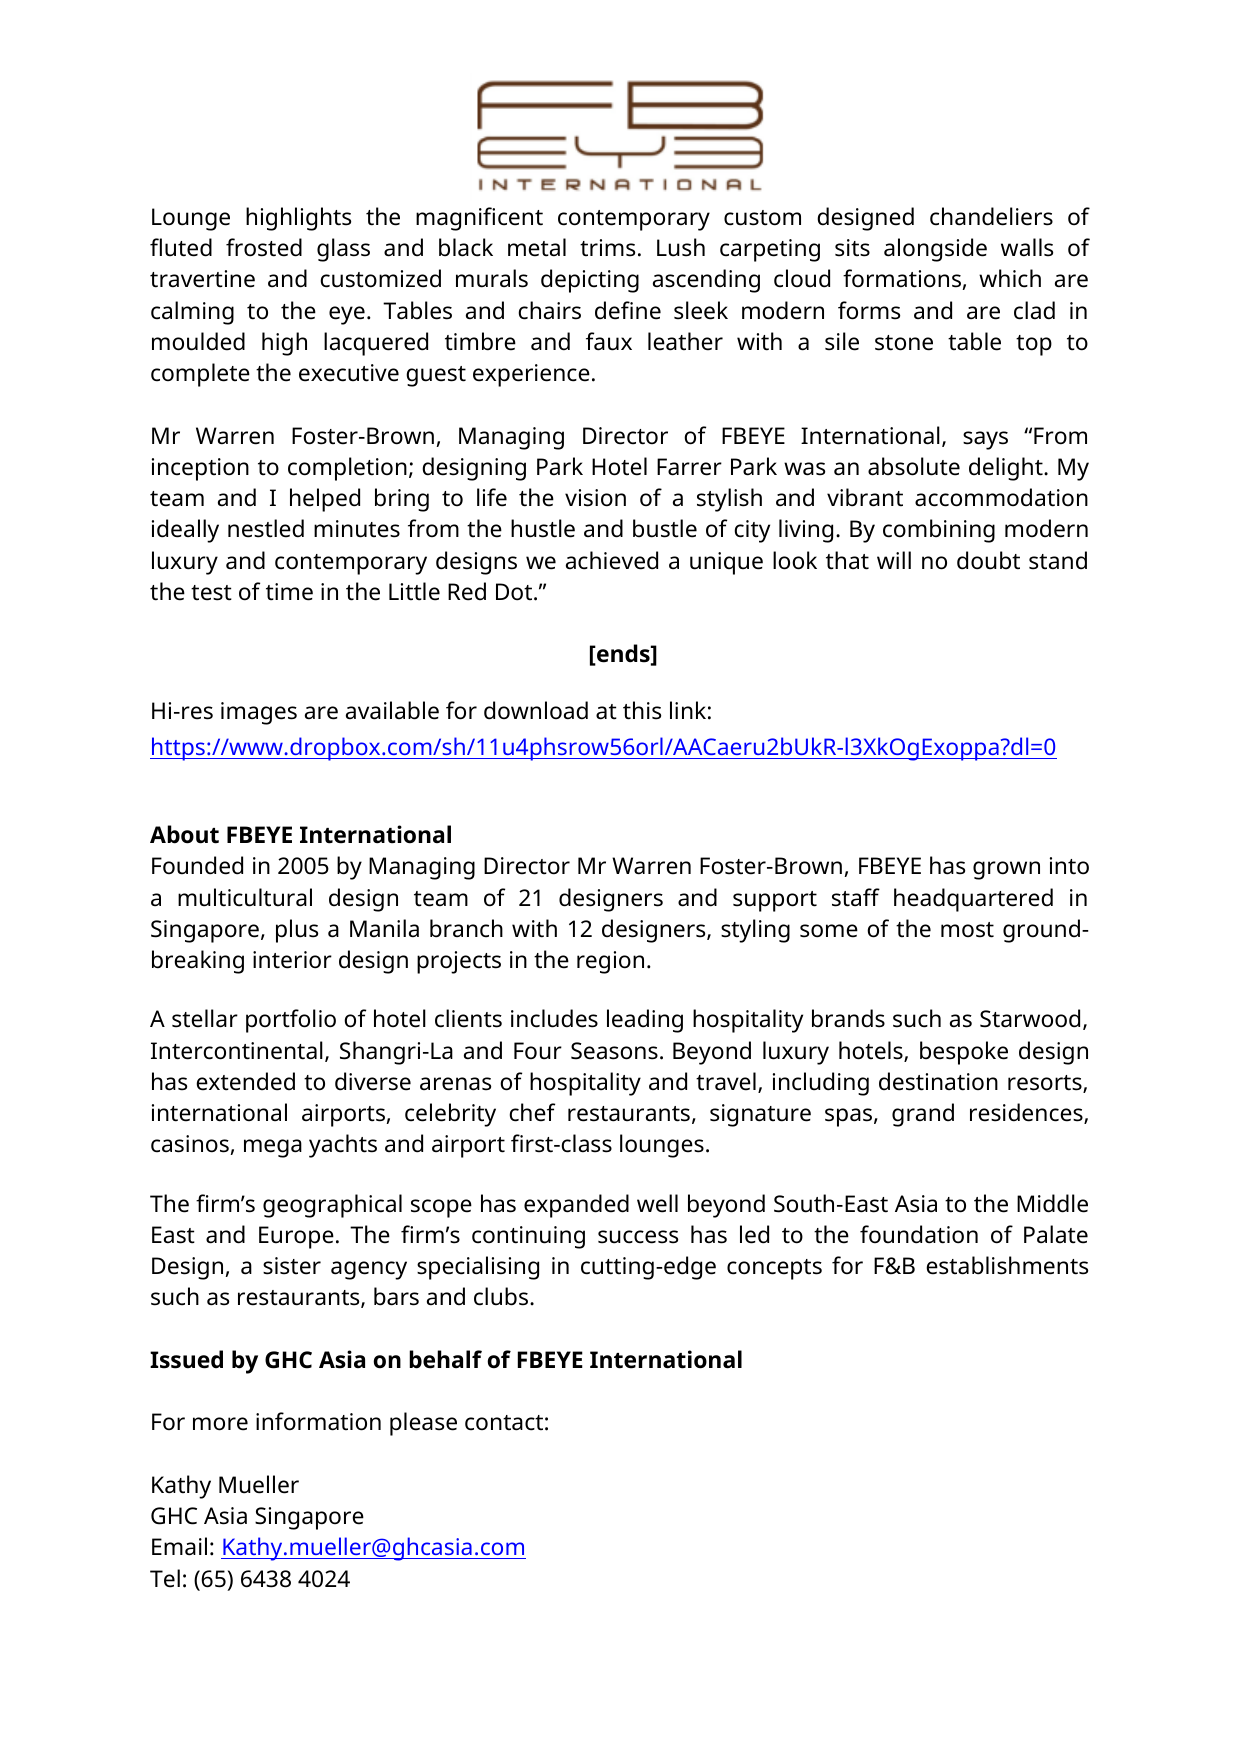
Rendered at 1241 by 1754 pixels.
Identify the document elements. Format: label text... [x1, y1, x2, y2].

text Founded in 2005 by Managing Director Mr Warren Foster-Brown, FBEYE has grown into a multicultural design team of 21 designers and support staff headquartered in Singapore, plus a Manila branch with 12 designers, styling some of the most ground-breaking interior design projects in the region. [150, 850, 1090, 975]
text About FBEYE International [150, 819, 1090, 850]
picture [470, 73, 770, 201]
text Issued by GHC Asia on behalf of FBEYE International [150, 1344, 1090, 1375]
text Mr Warren Foster-Brown, Managing Director of FBEYE International, says “From inception to completion; designing Park Hotel Farrer Park was an absolute delight. My team and I helped bring to life the vision of a stylish and vibrant accommodation ideally nestled minutes from the hustle and bustle of city living. By combining modern luxury and contemporary designs we achieved a unique look that will no doubt stand the test of time in the Little Red Dot.’’ [150, 419, 1090, 607]
text The firm’s geographical scope has expanded well beyond South-East Asia to the Middle East and Europe. The firm’s continuing success has led to the foundation of Palate Design, a sister agency specialising in cutting-edge concepts for F&B establishments such as restaurants, bars and clubs. [150, 1188, 1090, 1313]
text Kathy Mueller [150, 1469, 1090, 1500]
text Email: Kathy.mueller@ghcasia.com [150, 1531, 1090, 1563]
text For more information please contact: [150, 1406, 1090, 1438]
text GHC Asia Singapore [150, 1500, 1090, 1531]
text Hi-res images are available for download at this link: https://www.dropbox.com/sh/11u4phsrow56orl/AACaeru2bUkR-l3XkOgExoppa?dl=0 [150, 695, 1090, 762]
text A stellar portfolio of hotel clients includes leading hospitality brands such as Starwood, Intercontinental, Shangri-La and Four Seasons. Beyond luxury hotels, bespoke design has extended to diverse arenas of hospitality and travel, including destination resorts, international airports, celebrity chef restaurants, signature spas, grand residences, casinos, mega yachts and airport first-class lounges. [150, 1003, 1090, 1159]
text [ends] [150, 638, 1090, 669]
text Tel: (65) 6438 4024 [150, 1563, 1090, 1594]
